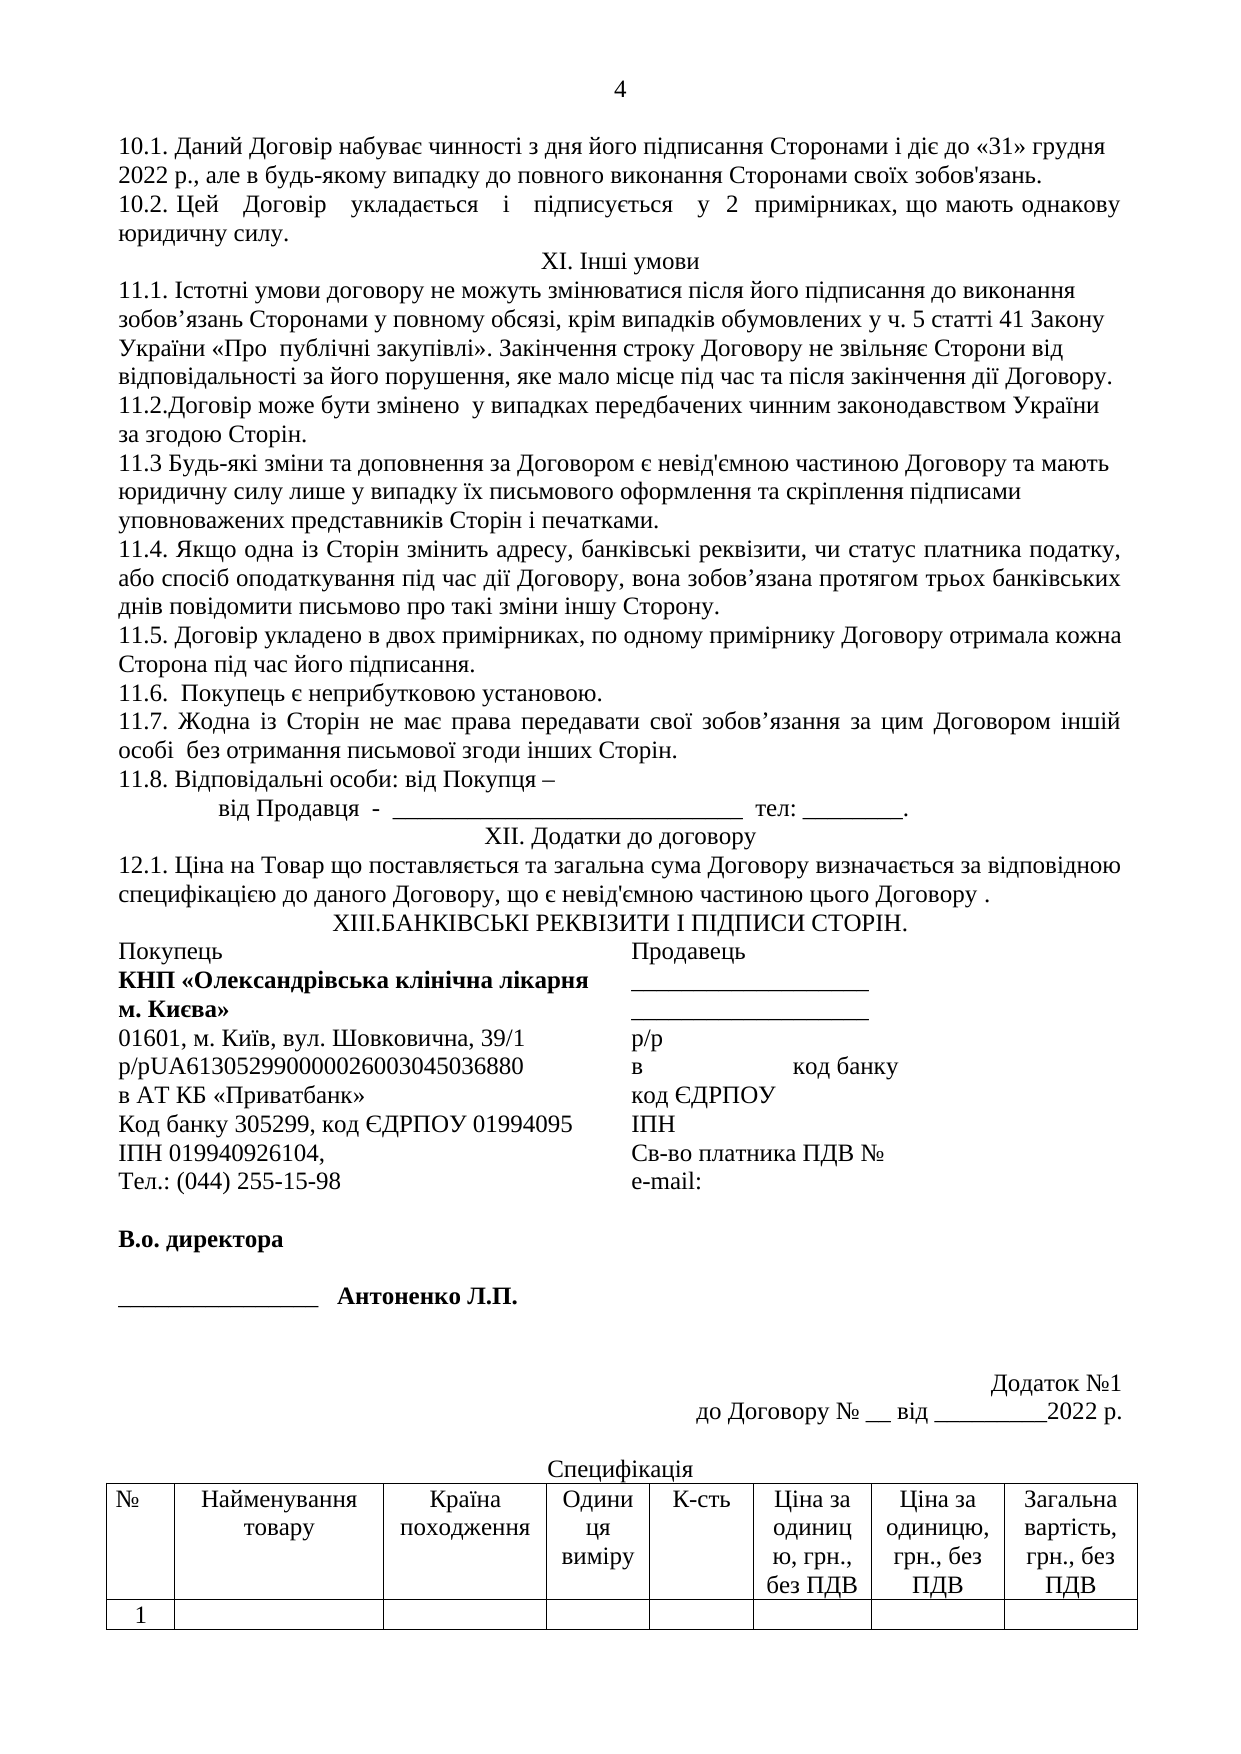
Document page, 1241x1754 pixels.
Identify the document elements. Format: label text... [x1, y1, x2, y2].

table_header Одиниця виміру [547, 1484, 649, 1599]
text 11.7. Жодна із Сторін не має права передавати свої зобов’язання за цим Договором іншій особі без отримання письмової згоди інших Сторін. [118, 706, 1122, 764]
table_cell [1005, 1600, 1137, 1628]
table_cell [872, 1600, 1004, 1628]
table_cell [650, 1600, 753, 1628]
table_header Покупець КНП «Олександрівська клінічна лікарня м. Києва» 01601, м. Київ, вул. Шовковична, 39/1 р/рUA613052990000026003045036880 в АТ КБ «Приватбанк» Код банку 305299, код ЄДРПОУ 01994095 ІПН 019940926104, Тел.: (044) 255-15-98 В.о. директора ________________ Антоненко Л.П. [107, 936, 620, 1339]
table_cell 1 [107, 1600, 174, 1628]
text XII. Додатки до договору [118, 821, 1122, 850]
text 11.1. Істотні умови договору не можуть змінюватися після його підписання до виконання зобов’язань Сторонами у повному обсязі, крім випадків обумовлених у ч. 5 статті 41 Закону України «Про публічні закупівлі». Закінчення строку Договору не звільняє Сторони від відповідальності за його порушення, яке мало місце під час та після закінчення дії Договору. [118, 275, 1122, 390]
text до Договору № __ від _________2022 р. [118, 1396, 1122, 1425]
table_header Країна походження [384, 1484, 546, 1599]
text 10.2. Цей Договір укладається і підписується у 2 примірниках, що мають однакову юридичну силу. [118, 189, 1122, 246]
text 11.6. Покупець є неприбутковою установою. [118, 678, 1122, 706]
text 11.3 Будь-які зміни та доповнення за Договором є невід'ємною частиною Договору та мають юридичну силу лише у випадку їх письмового оформлення та скріплення підписами уповноважених представників Сторін і печатками. [118, 448, 1122, 534]
table_header № [107, 1484, 174, 1599]
table_cell [754, 1600, 871, 1628]
text Додаток №1 [118, 1368, 1122, 1396]
text 11.5. Договір укладено в двох примірниках, по одному примірнику Договору отримала кожна Сторона під час його підписання. [118, 620, 1122, 678]
table_cell [547, 1600, 649, 1628]
text 11.8. Відповідальні особи: від Покупця – [118, 764, 1122, 793]
text 12.1. Ціна на Товар що поставляється та загальна сума Договору визначається за відповідною специфікацією до даного Договору, що є невід'ємною частиною цього Договору . [118, 850, 1122, 908]
table_header К-сть [650, 1484, 753, 1599]
table_header Найменування товару [175, 1484, 383, 1599]
text 11.4. Якщо одна із Сторін змінить адресу, банківські реквізити, чи статус платника податку, або спосіб оподаткування під час дії Договору, вона зобов’язана протягом трьох банківських днів повідомити письмово про такі зміни іншу Сторону. [118, 534, 1122, 620]
table_header Продавець ___________________ ___________________ р/р в код банку код ЄДРПОУ ІПН Св-во платника ПДВ № e-mail: [620, 936, 1133, 1339]
table_header Загальна вартість, грн., без ПДВ [1005, 1484, 1137, 1599]
table_header Ціна за одиницю, грн., без ПДВ [754, 1484, 871, 1599]
text XI. Інші умови [118, 246, 1122, 275]
table_header Ціна за одиницю, грн., без ПДВ [872, 1484, 1004, 1599]
text 10.1. Даний Договір набуває чинності з дня його підписання Сторонами і діє до «31» грудня 2022 р., але в будь-якому випадку до повного виконання Сторонами своїх зобов'язань. [118, 131, 1122, 189]
table_cell [384, 1600, 546, 1628]
text 11.2.Договір може бути змінено у випадках передбачених чинним законодавством України за згодою Сторін. [118, 390, 1122, 448]
text Специфікація [118, 1454, 1122, 1483]
text від Продавця - ____________________________ тел: ________. [118, 793, 1122, 821]
text XIII.БАНКІВСЬКІ РЕКВІЗИТИ І ПІДПИСИ СТОРІН. [118, 908, 1122, 936]
table_cell [175, 1600, 383, 1628]
